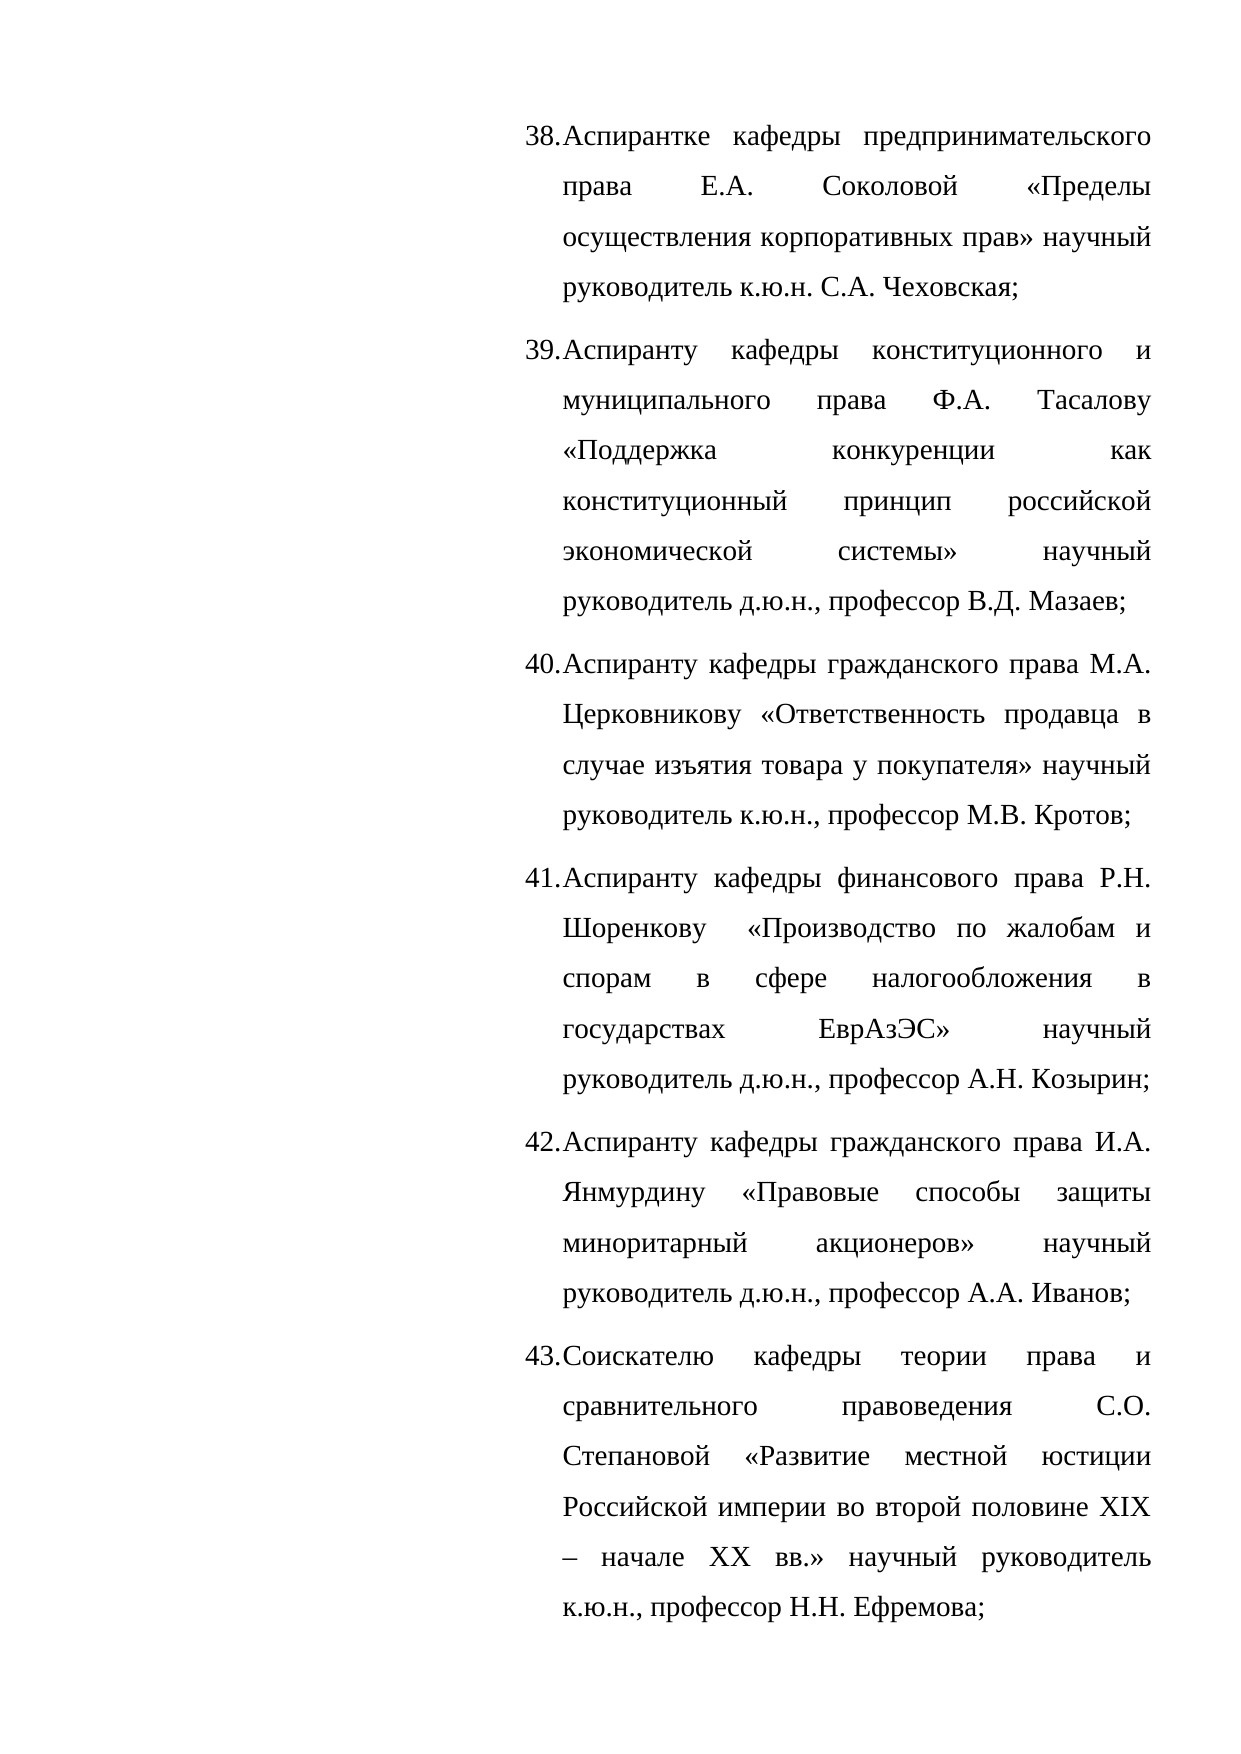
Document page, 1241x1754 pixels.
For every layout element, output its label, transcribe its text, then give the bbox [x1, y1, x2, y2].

list Аспиранту кафедры конституционного и муниципального права Ф.А. Тасалову «Поддержка конкуренции как конституционный принцип российской экономической системы» научный руководитель д.ю.н., профессор В.Д. Мазаев; [525, 332, 1152, 617]
list Аспиранту кафедры гражданского права М.А. Церковникову «Ответственность продавца в случае изъятия товара у покупателя» научный руководитель к.ю.н., профессор М.В. Кротов; [525, 646, 1152, 831]
list Аспиранту кафедры финансового права Р.Н. Шоренкову «Производство по жалобам и спорам в сфере налогообложения в государствах ЕврАзЭС» научный руководитель д.ю.н., профессор А.Н. Козырин; [525, 860, 1152, 1095]
list Соискателю кафедры теории права и сравнительного правоведения С.О. Степановой «Развитие местной юстиции Российской империи во второй половине XIX – начале XX вв.» научный руководитель к.ю.н., профессор Н.Н. Ефремова; [525, 1338, 1152, 1623]
list Аспирантке кафедры предпринимательского права Е.А. Соколовой «Пределы осуществления корпоративных прав» научный руководитель к.ю.н. С.А. Чеховская; [525, 118, 1152, 303]
list Аспиранту кафедры гражданского права И.А. Янмурдину «Правовые способы защиты миноритарный акционеров» научный руководитель д.ю.н., профессор А.А. Иванов; [525, 1124, 1152, 1308]
